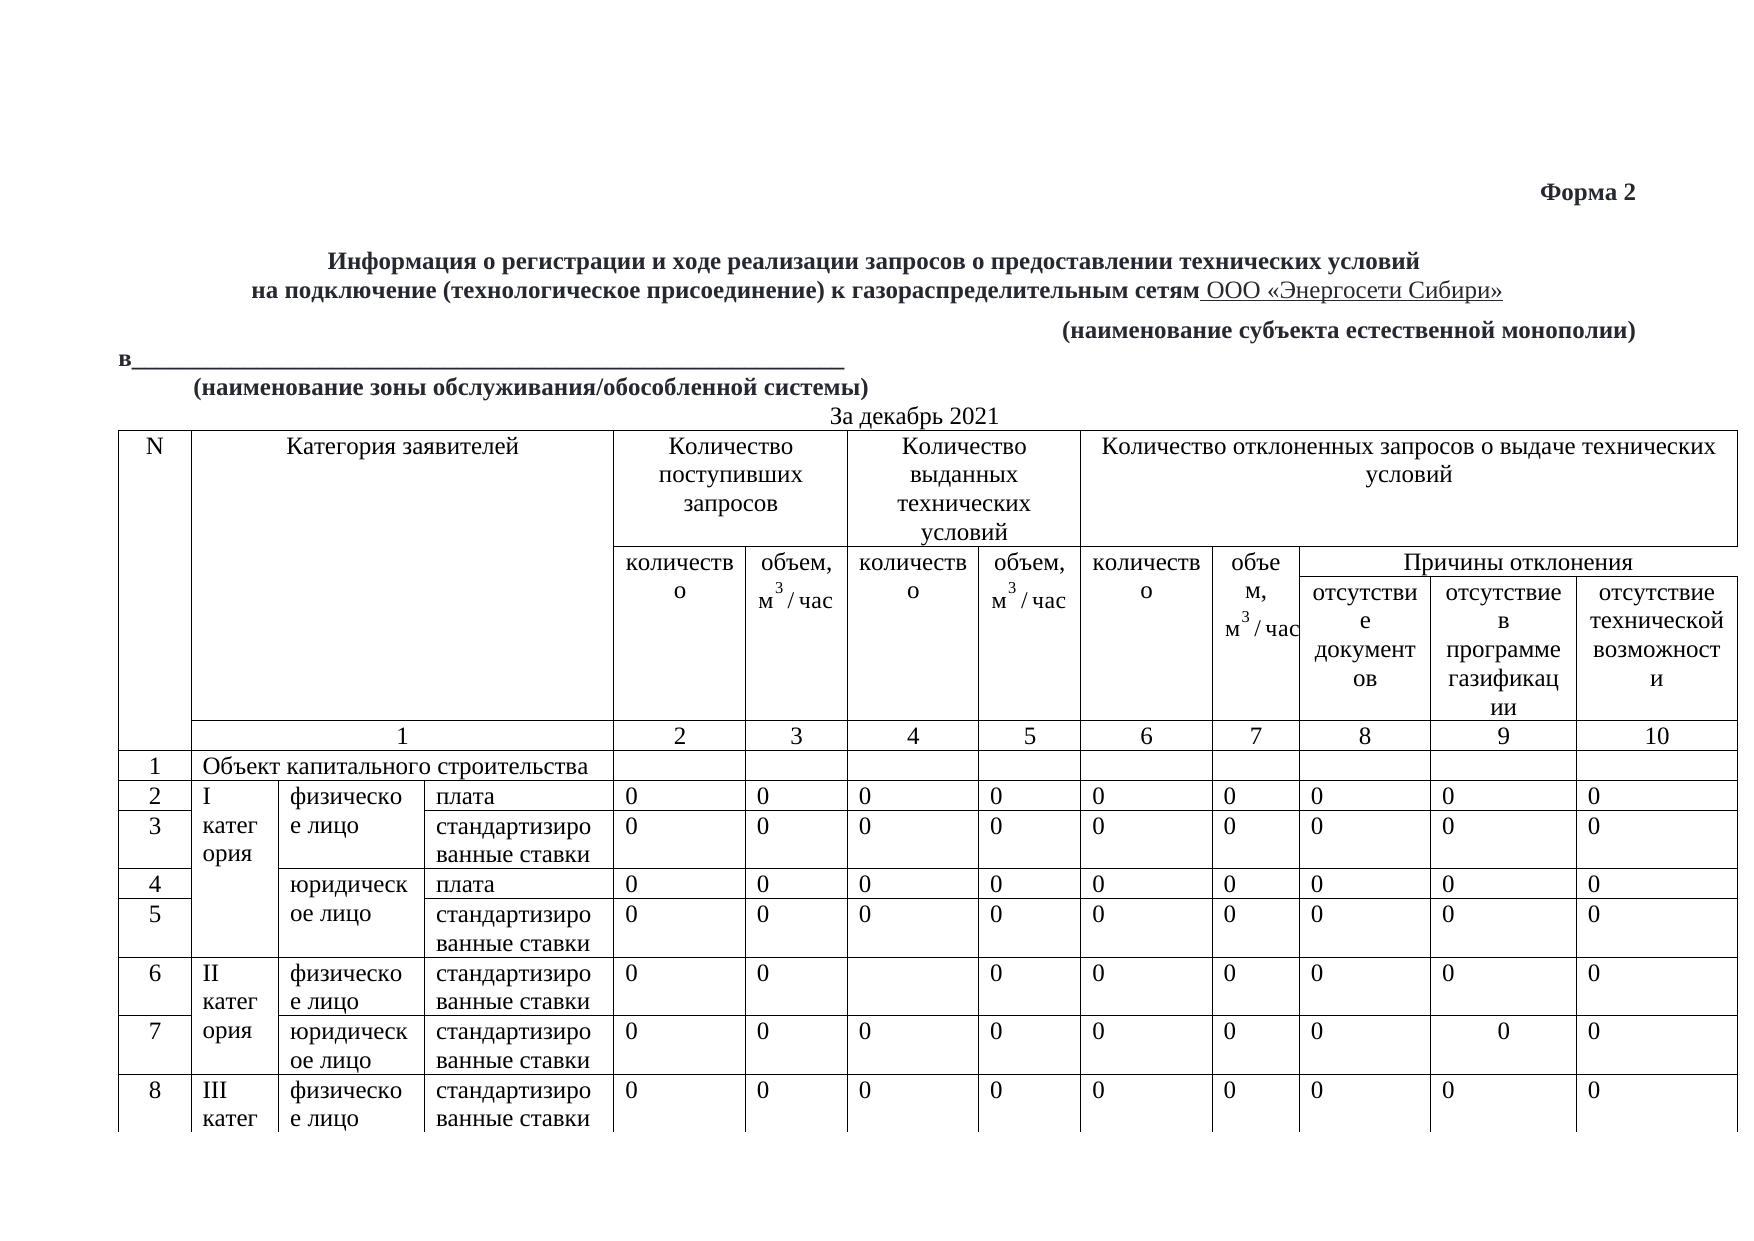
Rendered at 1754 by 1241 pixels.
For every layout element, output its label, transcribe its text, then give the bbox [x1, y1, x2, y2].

table_cell 0 [746, 1075, 847, 1132]
table_cell [746, 751, 847, 780]
text Форма 2 [118, 177, 1636, 206]
table_cell стандартизированные ставки [425, 899, 613, 957]
table_cell 0 [848, 1016, 978, 1074]
table_cell объем, [979, 547, 1080, 720]
table_cell 0 [848, 899, 978, 957]
table_cell 0 [1577, 958, 1737, 1015]
table_cell 0 [1431, 958, 1576, 1015]
table_cell 5 [119, 899, 191, 957]
table_cell 0 [746, 869, 847, 898]
table_cell 9 [1431, 721, 1576, 750]
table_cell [425, 1075, 613, 1132]
table_cell I категория [192, 781, 278, 957]
table_cell физическое лицо [279, 1075, 424, 1132]
text (наименование субъекта естественной монополии) [118, 315, 1636, 343]
table_cell 0 [979, 1075, 1080, 1132]
table_cell Причины отклонения [1300, 547, 1737, 576]
table_header Количество выданных технических условий [848, 431, 1080, 546]
table_cell отсутствие документов [1300, 577, 1430, 720]
table_cell 0 [1577, 899, 1737, 957]
table_cell 0 [1431, 781, 1576, 810]
table_cell стандартизированные ставки [425, 811, 613, 868]
table_cell 0 [1300, 1016, 1430, 1074]
table_cell объем, [1213, 547, 1299, 720]
table_cell 0 [614, 869, 745, 898]
table_cell [1577, 751, 1737, 780]
table_cell 0 [979, 869, 1080, 898]
table_cell 0 [1081, 811, 1212, 868]
table_cell 0 [1577, 869, 1737, 898]
table_cell 0 [979, 781, 1080, 810]
table_cell 0 [1213, 1016, 1299, 1074]
table_cell объем, [746, 547, 847, 720]
table_cell 0 [979, 1016, 1080, 1074]
table_cell 1 [119, 751, 191, 780]
table_header N [119, 431, 191, 750]
table_cell 8 [1300, 721, 1430, 750]
table_cell [1300, 751, 1430, 780]
table_cell 5 [979, 721, 1080, 750]
table_cell 0 [1300, 1075, 1430, 1132]
table_cell [979, 751, 1080, 780]
table_cell 0 [1081, 781, 1212, 810]
table_cell 6 [119, 958, 191, 1015]
table_cell 0 [1300, 781, 1430, 810]
table_cell физическое лицо [279, 781, 424, 868]
table_cell 3 [119, 811, 191, 868]
table_cell 1 [192, 721, 613, 750]
table_cell 0 [1300, 869, 1430, 898]
table_cell 3 [746, 721, 847, 750]
table_cell 0 [1213, 958, 1299, 1015]
table_cell 0 [1577, 1016, 1737, 1074]
table_cell 0 [1081, 899, 1212, 957]
table_cell 0 [1300, 899, 1430, 957]
table_cell [1081, 751, 1212, 780]
table_cell количество [848, 547, 978, 720]
table_cell физическое лицо [279, 958, 424, 1015]
table_cell 0 [614, 1016, 745, 1074]
table_cell количество [614, 547, 745, 720]
table_cell 0 [746, 899, 847, 957]
table_cell 0 [1577, 781, 1737, 810]
table_cell 0 [746, 811, 847, 868]
table_cell 0 [746, 1016, 847, 1074]
table_cell 0 [979, 811, 1080, 868]
table_cell 0 [848, 869, 978, 898]
table_cell 4 [119, 869, 191, 898]
table_cell 0 [1577, 1075, 1737, 1132]
table_cell 0 [746, 958, 847, 1015]
table_cell 0 [979, 899, 1080, 957]
table_cell 0 [1213, 1075, 1299, 1132]
table_cell стандартизированные ставки [425, 958, 613, 1015]
table_cell 0 [848, 811, 978, 868]
table_cell [614, 751, 745, 780]
table_cell 2 [614, 721, 745, 750]
table_cell 0 [1081, 869, 1212, 898]
table_cell 10 [1577, 721, 1737, 750]
table_cell 0 [1213, 781, 1299, 810]
table_header Категория заявителей [192, 431, 613, 720]
table_cell 0 [1431, 869, 1576, 898]
table_cell 0 [848, 781, 978, 810]
text (наименование зоны обслуживания/обособленной системы) [118, 372, 1636, 401]
table_header Количество отклоненных запросов о выдаче технических условий [1081, 431, 1737, 546]
table_cell 0 [614, 1075, 745, 1132]
table_cell [848, 958, 978, 1015]
table_cell [1213, 751, 1299, 780]
table_cell 7 [1213, 721, 1299, 750]
table_cell 0 [1431, 1075, 1576, 1132]
table_cell 0 [1081, 1075, 1212, 1132]
table_cell 0 [1431, 899, 1576, 957]
table_cell 0 [1213, 811, 1299, 868]
table_cell 0 [1081, 1016, 1212, 1074]
table_cell плата [425, 869, 613, 898]
table_cell III категория [192, 1075, 278, 1132]
table_cell 8 [119, 1075, 191, 1132]
table_cell юридическое лицо [279, 869, 424, 957]
table_cell отсутствие технической возможности [1577, 577, 1737, 720]
table_cell 2 [119, 781, 191, 810]
table_cell 0 [746, 781, 847, 810]
table_cell Объект капитального строительства [192, 751, 613, 780]
table_cell плата [425, 781, 613, 810]
table_cell 0 [1431, 811, 1576, 868]
table_cell 0 [1213, 869, 1299, 898]
table_cell 7 [119, 1016, 191, 1074]
table_cell 0 [614, 811, 745, 868]
table_cell II категория [192, 958, 278, 1074]
table_cell 0 [614, 958, 745, 1015]
table_cell 0 [1577, 811, 1737, 868]
table_cell отсутствие в программе газификации [1431, 577, 1576, 720]
table_cell юридическое лицо [279, 1016, 424, 1074]
table_cell 6 [1081, 721, 1212, 750]
subtitle Информация о регистрации и ходе реализации запросов о предоставлении технических условий на подключение (технологическое присоединение) к газораспределительным сетям ООО «Энергосети Сибири» [118, 246, 1636, 303]
table_cell [1431, 751, 1576, 780]
text в_________________________________________________________ [118, 343, 1636, 372]
table_cell 0 [979, 958, 1080, 1015]
table_cell 0 [614, 781, 745, 810]
table_cell 0 [848, 1075, 978, 1132]
table_cell количество [1081, 547, 1212, 720]
table_cell 0 [614, 899, 745, 957]
table_cell 0 [1081, 958, 1212, 1015]
table_cell [848, 751, 978, 780]
table_cell стандартизированные ставки [425, 1016, 613, 1074]
table_cell 4 [848, 721, 978, 750]
table_header Количество поступивших запросов [614, 431, 847, 546]
table_cell 0 [1300, 958, 1430, 1015]
table_cell 0 [1213, 899, 1299, 957]
table_cell 0 [1300, 811, 1430, 868]
table_cell 0 [1431, 1016, 1576, 1074]
text За декабрь 2021 [118, 401, 1636, 430]
